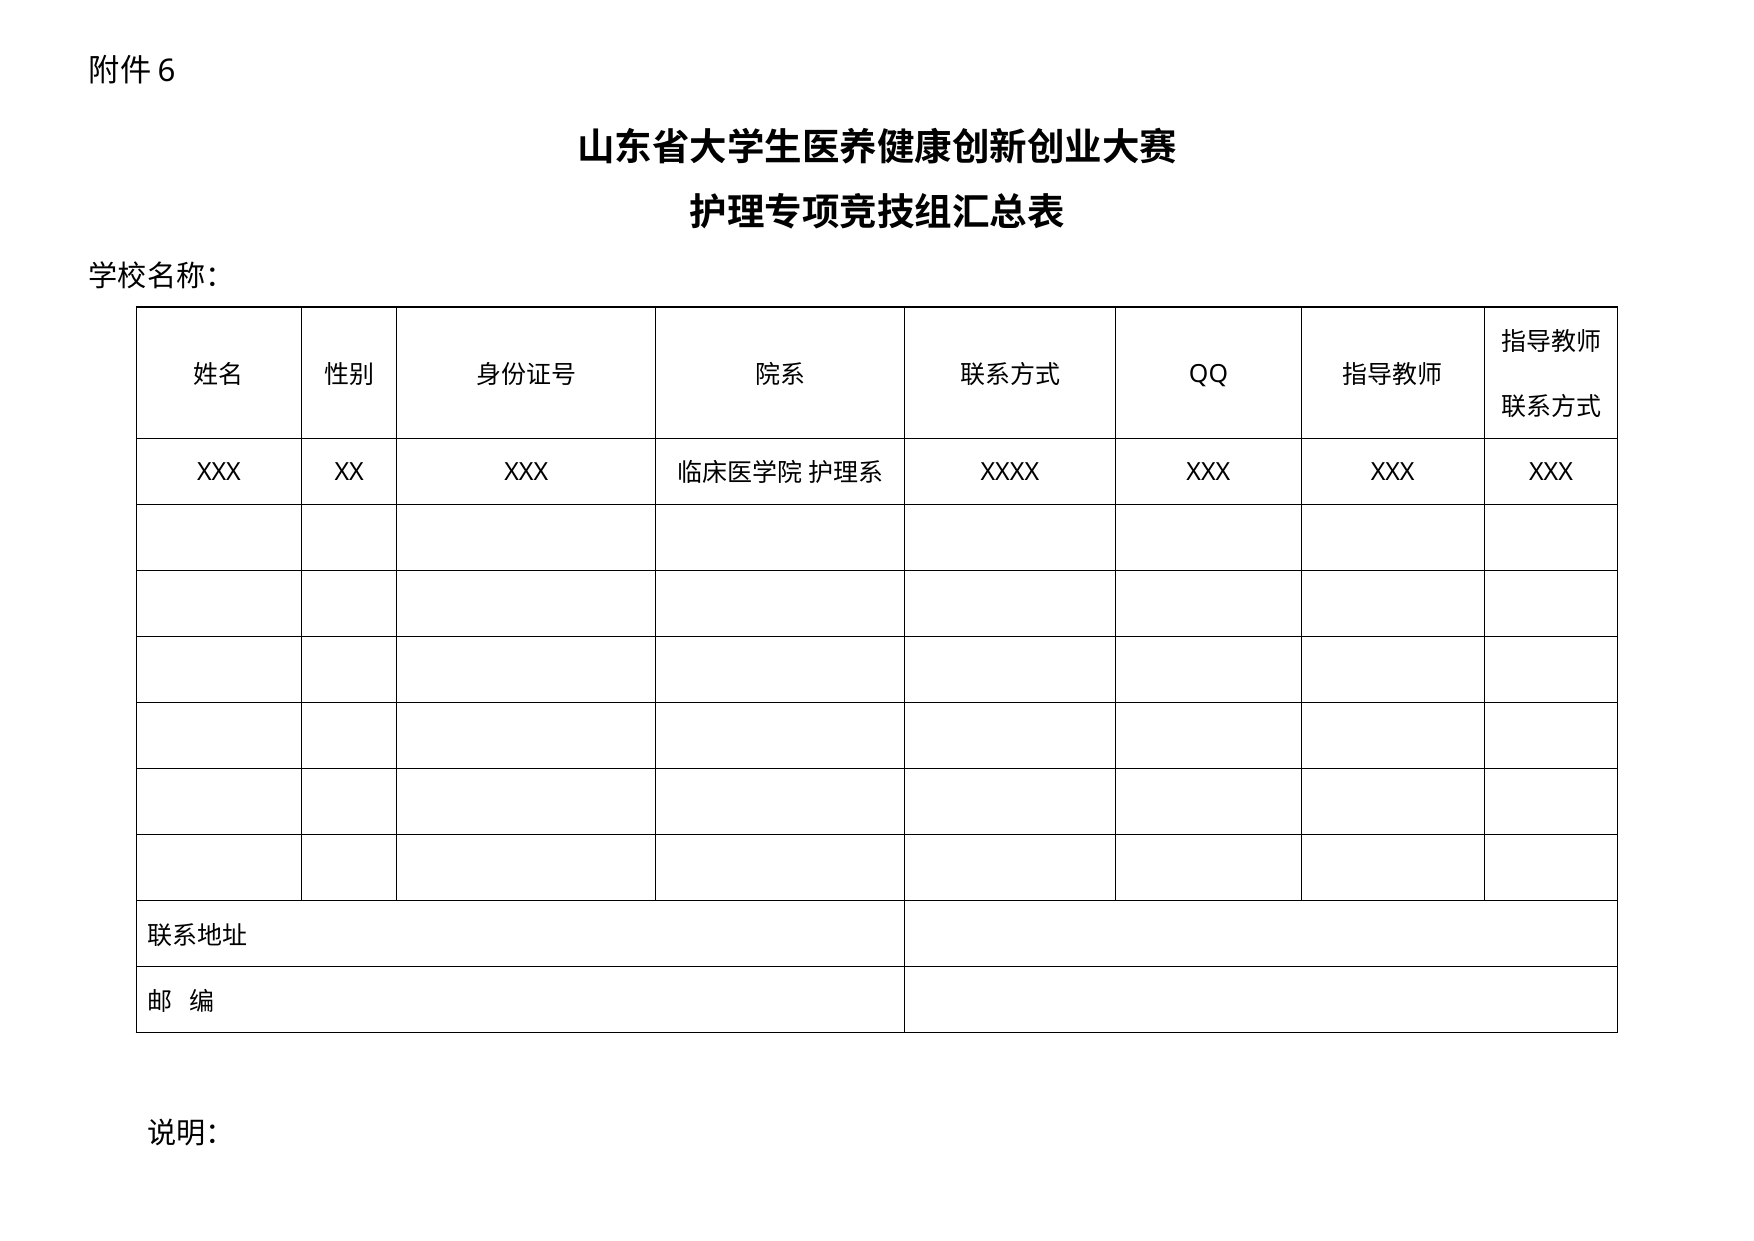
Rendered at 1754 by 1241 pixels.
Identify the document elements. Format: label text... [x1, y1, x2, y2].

table_cell [1302, 571, 1484, 636]
table_cell [1302, 505, 1484, 569]
table_cell [656, 505, 904, 569]
table_cell XXXX [905, 439, 1115, 503]
table_header 身份证号 [397, 308, 655, 437]
table_cell [905, 835, 1115, 900]
table_header 联系方式 [905, 308, 1115, 437]
table_cell [656, 769, 904, 834]
text 附件6 [88, 35, 1665, 100]
table_cell [1485, 505, 1617, 569]
table_cell XXX [1302, 439, 1484, 503]
table_cell [905, 637, 1115, 702]
table_cell 邮 编 [137, 967, 904, 1032]
table_cell [397, 637, 655, 702]
table_cell [1485, 769, 1617, 834]
table_cell [1116, 505, 1301, 569]
table_cell [656, 703, 904, 768]
table_cell [1302, 637, 1484, 702]
table_cell [656, 571, 904, 636]
table_cell [656, 637, 904, 702]
table_cell [302, 505, 396, 569]
table_cell [397, 571, 655, 636]
table_cell [137, 505, 301, 569]
table_cell [905, 703, 1115, 768]
table_cell [1302, 703, 1484, 768]
table_header QQ [1116, 308, 1301, 437]
table_cell [1485, 637, 1617, 702]
text 护理专项竞技组汇总表 [88, 176, 1665, 241]
table_cell [397, 505, 655, 569]
table_cell [1116, 835, 1301, 900]
table_cell [1116, 769, 1301, 834]
table_cell [905, 571, 1115, 636]
table_header 性别 [302, 308, 396, 437]
table_cell [302, 835, 396, 900]
text 说明： [88, 1098, 1665, 1163]
text 学校名称： [88, 241, 1665, 306]
table_cell 临床医学院 护理系 [656, 439, 904, 503]
table_cell [137, 835, 301, 900]
table_cell [137, 571, 301, 636]
table_header 院系 [656, 308, 904, 437]
table_header 指导教师联系方式 [1485, 308, 1617, 437]
table_cell [397, 835, 655, 900]
table_cell [1302, 835, 1484, 900]
table_cell XXX [1116, 439, 1301, 503]
table_cell [397, 769, 655, 834]
table_cell XXX [137, 439, 301, 503]
table_cell [1116, 703, 1301, 768]
table_cell [905, 967, 1617, 1032]
table_cell 联系地址 [137, 901, 904, 966]
table_cell [302, 637, 396, 702]
table_cell [1485, 703, 1617, 768]
table_cell [302, 703, 396, 768]
text 山东省大学生医养健康创新创业大赛 [88, 111, 1665, 176]
table_cell [1485, 571, 1617, 636]
table_cell [302, 571, 396, 636]
table_header 姓名 [137, 308, 301, 437]
table_cell [905, 769, 1115, 834]
table_cell [137, 703, 301, 768]
table_cell [905, 901, 1617, 966]
table_cell [1116, 637, 1301, 702]
table_cell [905, 505, 1115, 569]
table_cell XXX [397, 439, 655, 503]
table_cell [1485, 835, 1617, 900]
table_header 指导教师 [1302, 308, 1484, 437]
table_cell [397, 703, 655, 768]
table_cell [137, 637, 301, 702]
table_cell [137, 769, 301, 834]
table_cell [1302, 769, 1484, 834]
table_cell XX [302, 439, 396, 503]
table_cell [656, 835, 904, 900]
table_cell XXX [1485, 439, 1617, 503]
table_cell [302, 769, 396, 834]
table_cell [1116, 571, 1301, 636]
